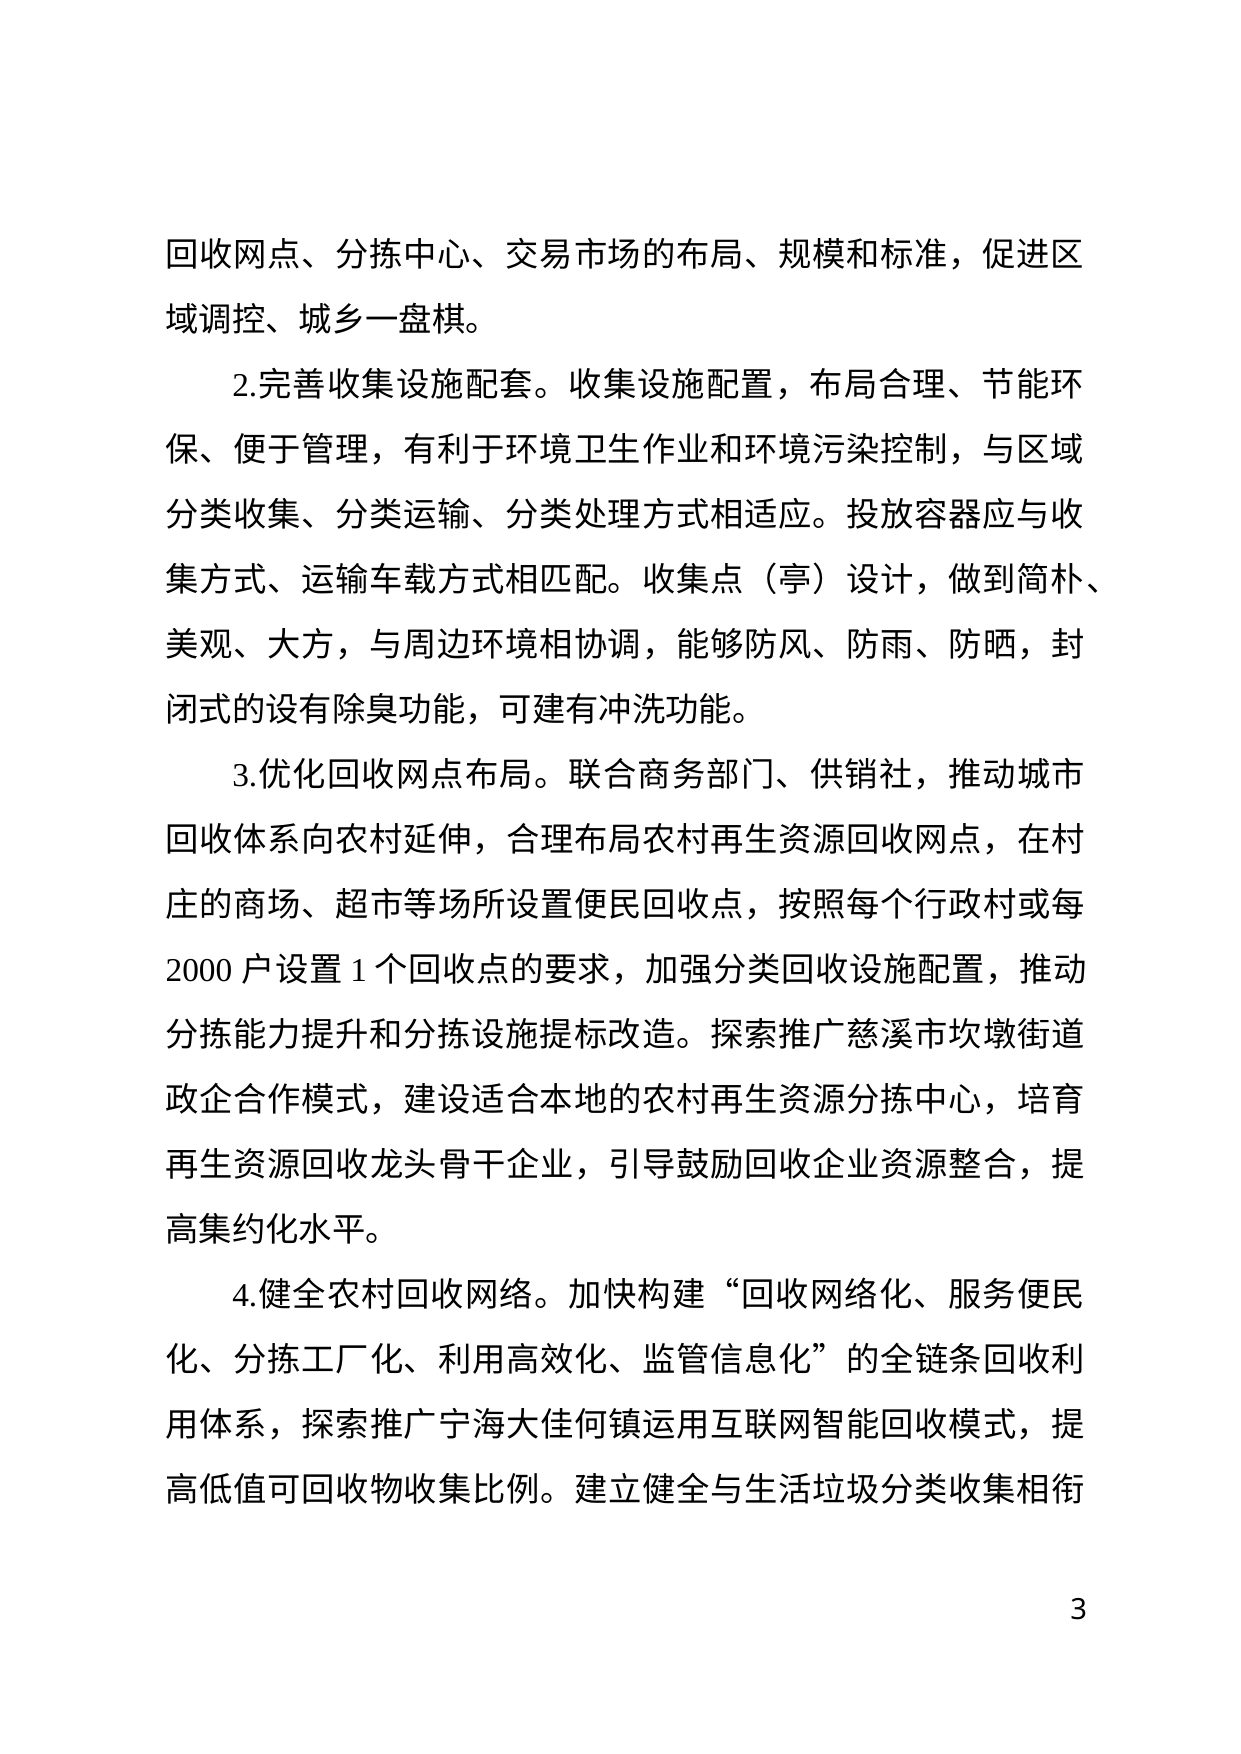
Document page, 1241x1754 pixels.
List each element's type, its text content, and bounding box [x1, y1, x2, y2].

text 3.优化回收网点布局。联合商务部门、供销社，推动城市回收体系向农村延伸，合理布局农村再生资源回收网点，在村庄的商场、超市等场所设置便民回收点，按照每个行政村或每2000 户设置1个回收点的要求，加强分类回收设施配置，推动分拣能力提升和分拣设施提标改造。探索推广慈溪市坎墩街道政企合作模式，建设适合本地的农村再生资源分拣中心，培育再生资源回收龙头骨干企业，引导鼓励回收企业资源整合，提高集约化水平。 [165, 739, 1087, 1259]
text 2.完善收集设施配套。收集设施配置，布局合理、节能环保、便于管理，有利于环境卫生作业和环境污染控制，与区域分类收集、分类运输、分类处理方式相适应。投放容器应与收集方式、运输车载方式相匹配。收集点（亭）设计，做到简朴、美观、大方，与周边环境相协调，能够防风、防雨、防晒，封闭式的设有除臭功能，可建有冲洗功能。 [165, 349, 1087, 739]
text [165, 1259, 1087, 1519]
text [165, 219, 1087, 349]
